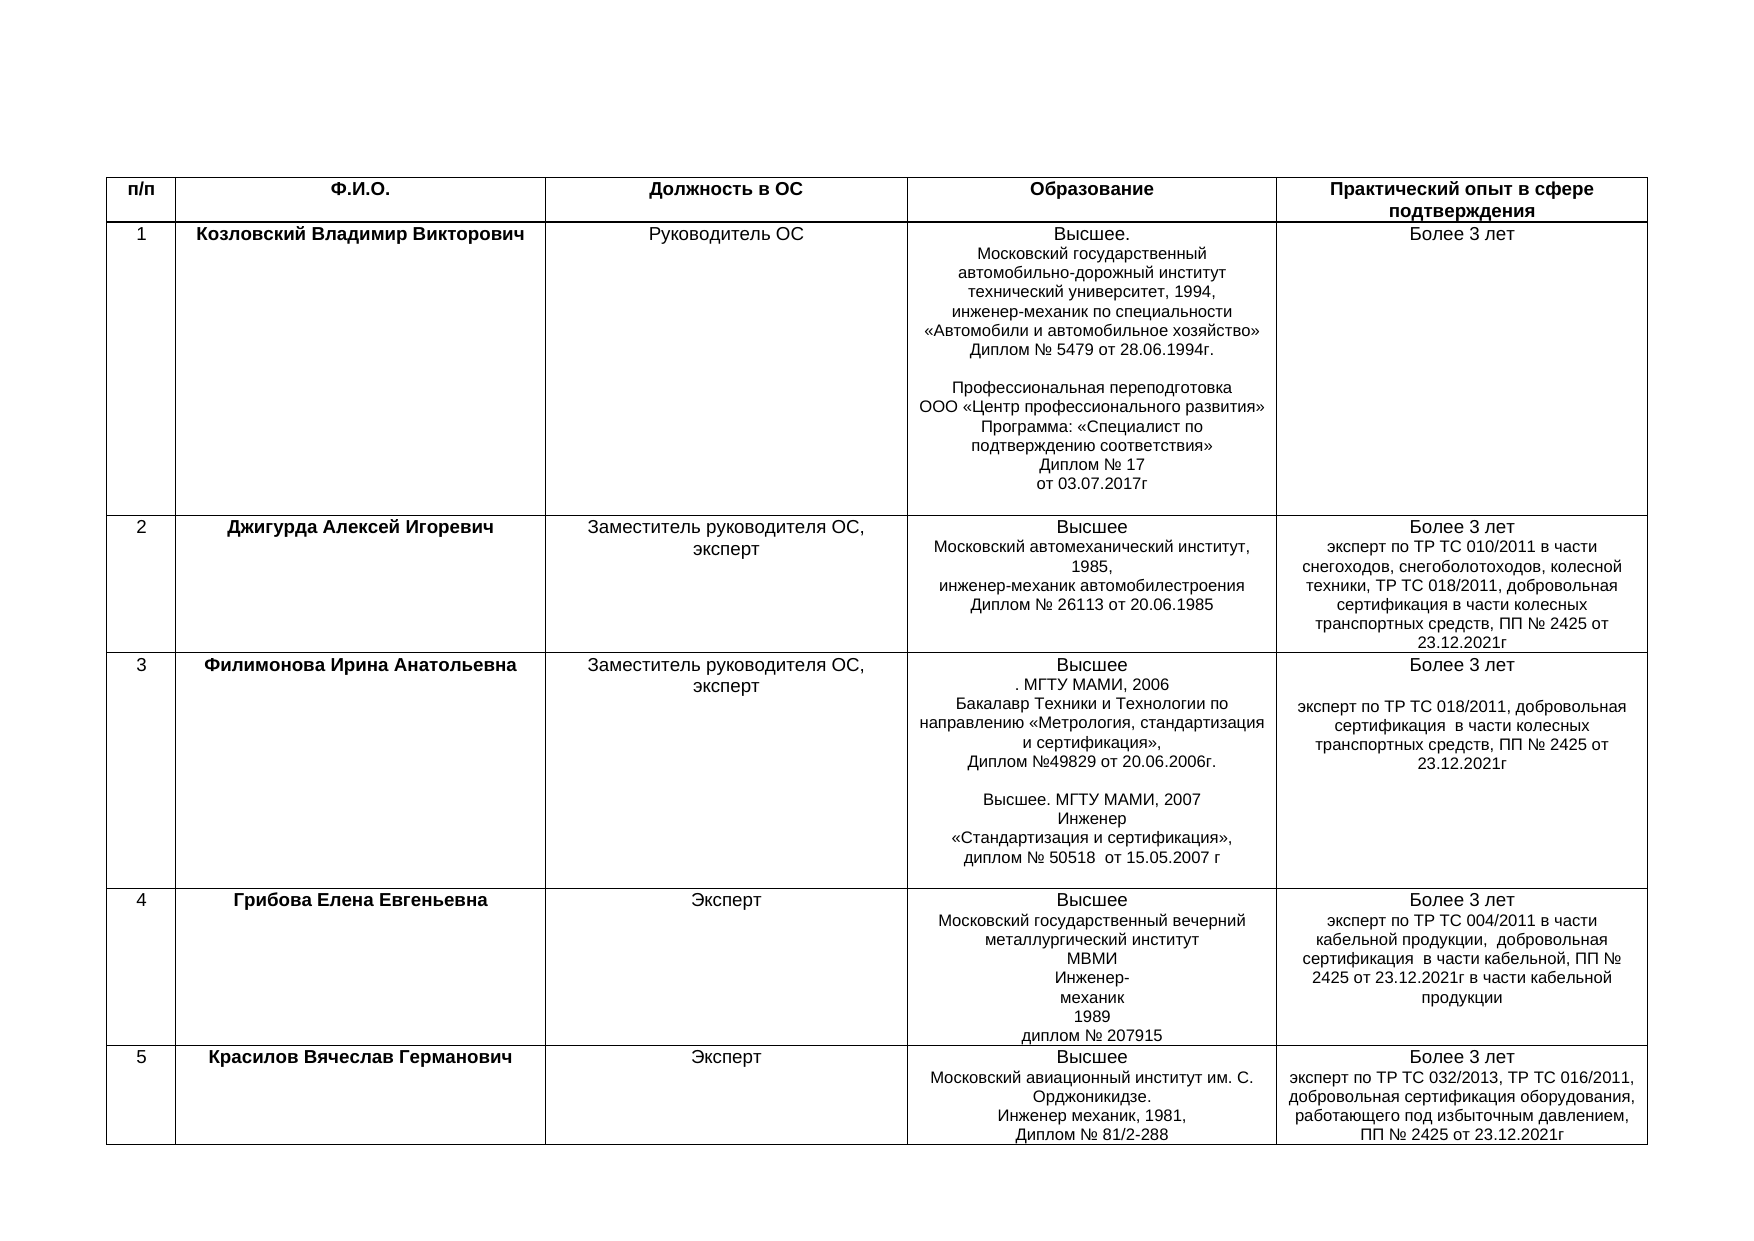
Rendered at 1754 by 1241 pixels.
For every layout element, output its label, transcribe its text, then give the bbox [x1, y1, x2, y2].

table_cell Более 3 лет [1277, 223, 1647, 515]
table_cell Грибова Елена Евгеньевна [176, 889, 545, 1045]
table_header Ф.И.О. [176, 178, 545, 221]
table_cell Эксперт [546, 889, 907, 1045]
table_cell Высшее Московский государственный вечерний металлургический институт МВМИ Инженер- механик 1989 диплом № 207915 [908, 889, 1276, 1045]
table_cell Заместитель руководителя ОС, эксперт [546, 516, 907, 652]
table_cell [1277, 1046, 1647, 1144]
table_cell Более 3 лет эксперт по ТР ТС 010/2011 в части снегоходов, снегоболотоходов, колесной техники, ТР ТС 018/2011, добровольная сертификация в части колесных транспортных средств, ПП № 2425 от 23.12.2021г [1277, 516, 1647, 652]
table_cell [176, 1046, 545, 1144]
table_cell Более 3 лет эксперт по ТР ТС 018/2011, добровольная сертификация в части колесных транспортных средств, ПП № 2425 от 23.12.2021г [1277, 653, 1647, 888]
table_cell 4 [107, 889, 175, 1045]
table_header Должность в ОС [546, 178, 907, 221]
table_cell 2 [107, 516, 175, 652]
table_cell Руководитель ОС [546, 223, 907, 515]
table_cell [908, 1046, 1276, 1144]
table_cell Эксперт [546, 1046, 907, 1144]
table_header п/п [107, 178, 175, 221]
table_header Образование [908, 178, 1276, 221]
table_cell 3 [107, 653, 175, 888]
table_cell Высшее . МГТУ МАМИ, 2006 Бакалавр Техники и Технологии по направлению «Метрология, стандартизация и сертификация», Диплом №49829 от 20.06.2006г. Высшее. МГТУ МАМИ, 2007 Инженер «Стандартизация и сертификация», диплом № 50518 от 15.05.2007 г [908, 653, 1276, 888]
table_cell Высшее. Московский государственный автомобильно-дорожный институт технический университет, 1994, инженер-механик по специальности «Автомобили и автомобильное хозяйство» Диплом № 5479 от 28.06.1994г. Профессиональная переподготовка ООО «Центр профессионального развития» Программа: «Специалист по подтверждению соответствия» Диплом № 17 от 03.07.2017г [908, 223, 1276, 515]
table_cell 1 [107, 223, 175, 515]
table_cell 5 [107, 1046, 175, 1144]
table_header Практический опыт в сфере подтверждения [1277, 178, 1647, 221]
table_cell Более 3 лет эксперт по ТР ТС 004/2011 в части кабельной продукции, добровольная сертификация в части кабельной, ПП № 2425 от 23.12.2021г в части кабельной продукции [1277, 889, 1647, 1045]
table_cell Козловский Владимир Викторович [176, 223, 545, 515]
table_cell Заместитель руководителя ОС, эксперт [546, 653, 907, 888]
table_cell Джигурда Алексей Игоревич [176, 516, 545, 652]
table_cell Филимонова Ирина Анатольевна [176, 653, 545, 888]
table_cell Высшее Московский автомеханический институт, 1985, инженер-механик автомобилестроения Диплом № 26113 от 20.06.1985 [908, 516, 1276, 652]
